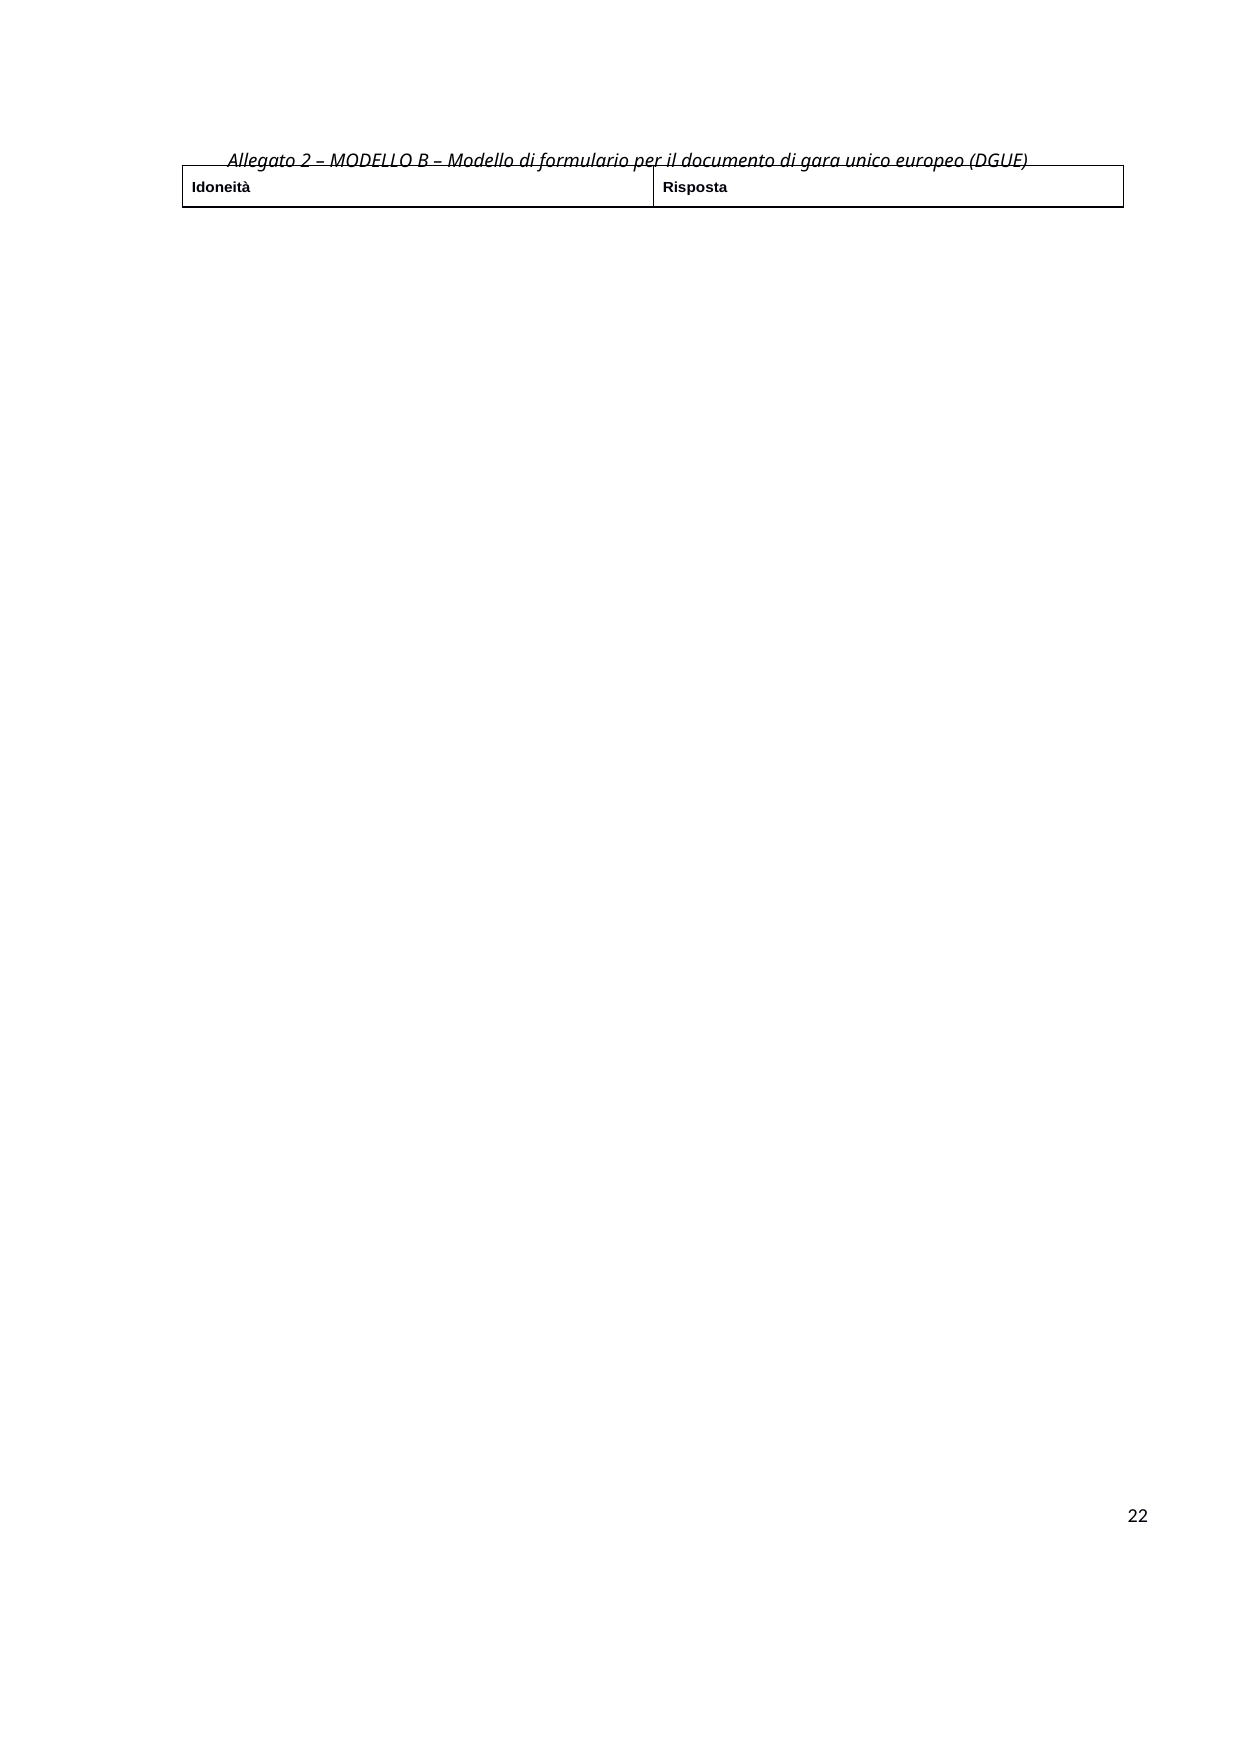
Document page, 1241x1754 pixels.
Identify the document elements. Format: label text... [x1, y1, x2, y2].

table_header Idoneità [183, 166, 653, 206]
table_header Risposta [654, 166, 1123, 206]
